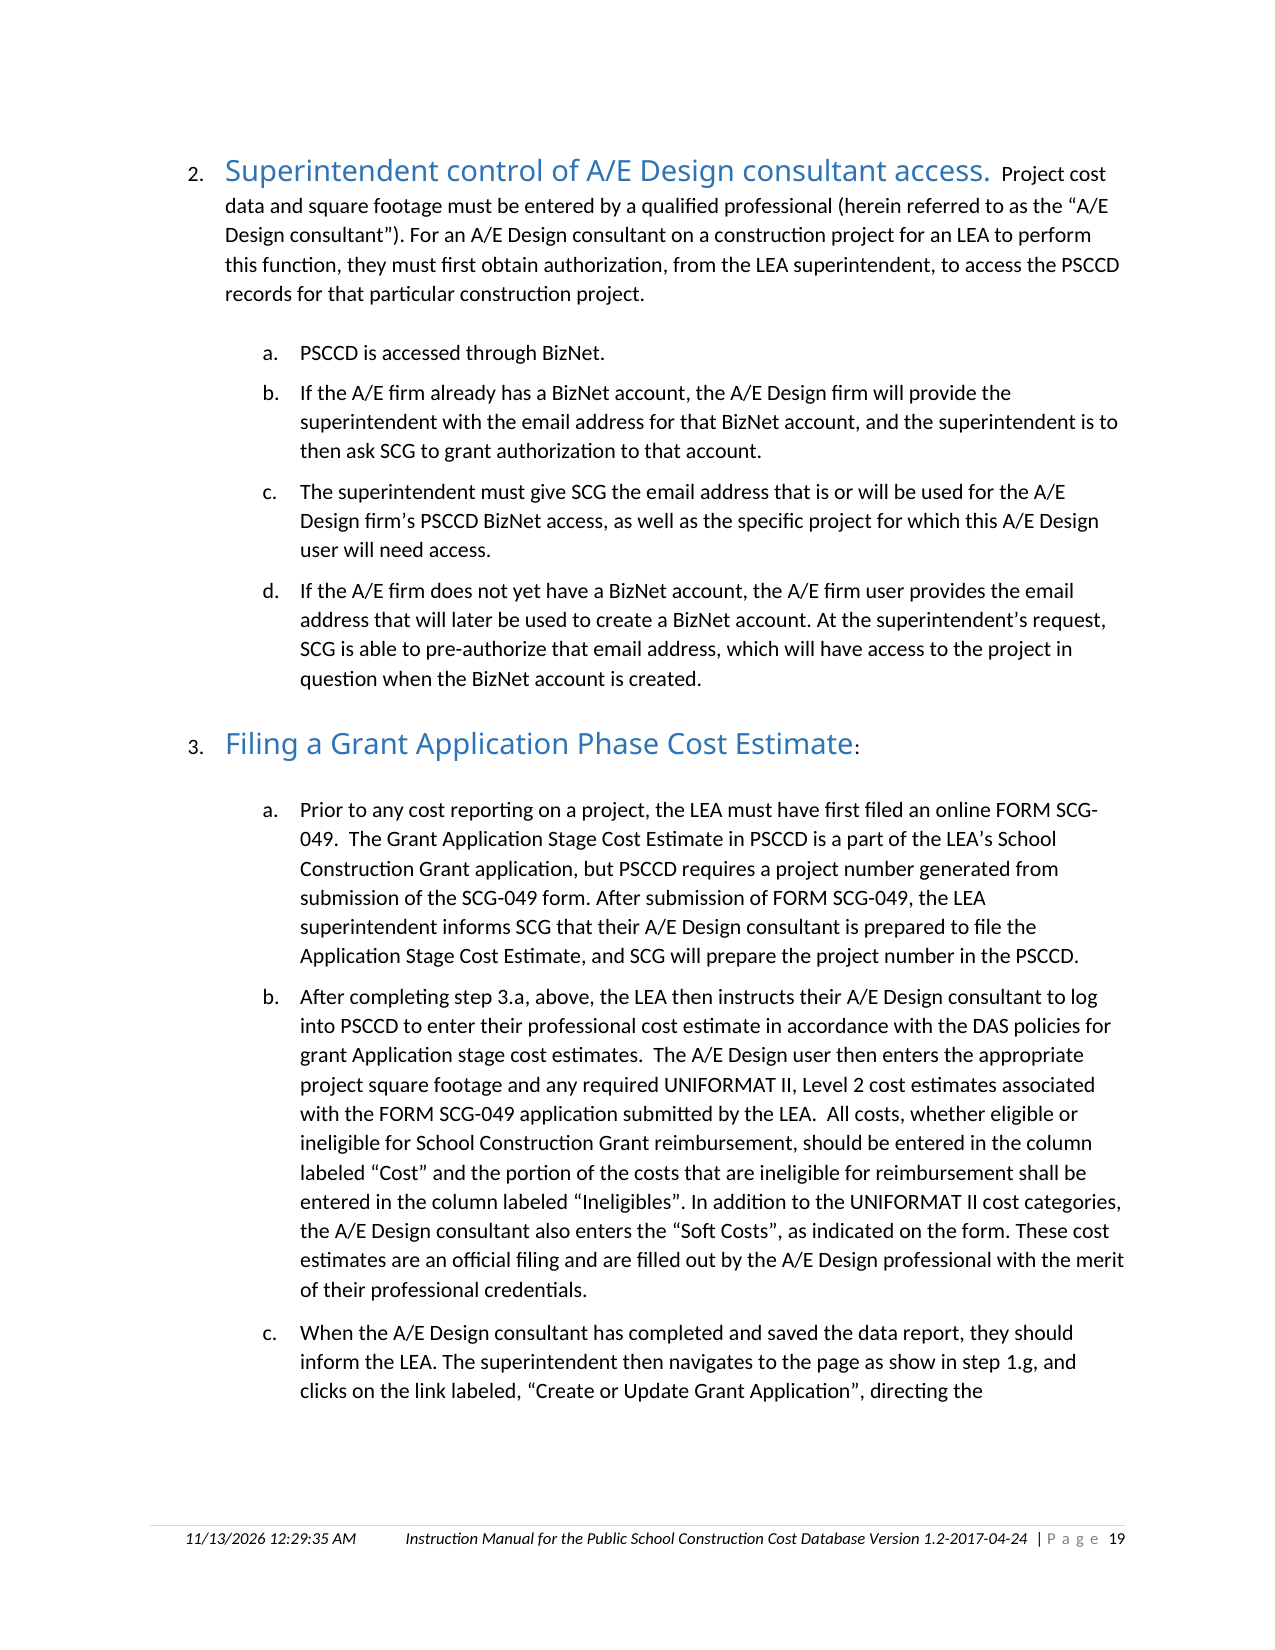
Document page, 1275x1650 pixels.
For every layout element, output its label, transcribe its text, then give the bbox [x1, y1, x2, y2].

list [262, 1319, 1125, 1404]
list Prior to any cost reporting on a project, the LEA must have first filed an online FORM SCG-049. The Grant Application Stage Cost Estimate in PSCCD is a part of the LEA’s School Construction Grant application, but PSCCD requires a project number generated from submission of the SCG-049 form. After submission of FORM SCG-049, the LEA superintendent informs SCG that their A/E Design consultant is prepared to file the Application Stage Cost Estimate, and SCG will prepare the project number in the PSCCD. [262, 796, 1125, 969]
list Filing a Grant Application Phase Cost Estimate: [187, 723, 1125, 763]
list If the A/E firm does not yet have a BizNet account, the A/E firm user provides the email address that will later be used to create a BizNet account. At the superintendent’s request, SCG is able to pre-authorize that email address, which will have access to the project in question when the BizNet account is created. [262, 577, 1125, 691]
list After completing step 3.a, above, the LEA then instructs their A/E Design consultant to log into PSCCD to enter their professional cost estimate in accordance with the DAS policies for grant Application stage cost estimates. The A/E Design user then enters the appropriate project square footage and any required UNIFORMAT II, Level 2 cost estimates associated with the FORM SCG-049 application submitted by the LEA. All costs, whether eligible or ineligible for School Construction Grant reimbursement, should be entered in the column labeled “Cost” and the portion of the costs that are ineligible for reimbursement shall be entered in the column labeled “Ineligibles”. In addition to the UNIFORMAT II cost categories, the A/E Design consultant also enters the “Soft Costs”, as indicated on the form. These cost estimates are an official filing and are filled out by the A/E Design professional with the merit of their professional credentials. [262, 983, 1125, 1302]
list Superintendent control of A/E Design consultant access. Project cost data and square footage must be entered by a qualified professional (herein referred to as the “A/E Design consultant”). For an A/E Design consultant on a construction project for an LEA to perform this function, they must first obtain authorization, from the LEA superintendent, to access the PSCCD records for that particular construction project. [187, 150, 1125, 307]
list The superintendent must give SCG the email address that is or will be used for the A/E Design firm’s PSCCD BizNet access, as well as the specific project for which this A/E Design user will need access. [262, 478, 1125, 563]
list PSCCD is accessed through BizNet. [262, 339, 1125, 365]
list If the A/E firm already has a BizNet account, the A/E Design firm will provide the superintendent with the email address for that BizNet account, and the superintendent is to then ask SCG to grant authorization to that account. [262, 379, 1125, 464]
